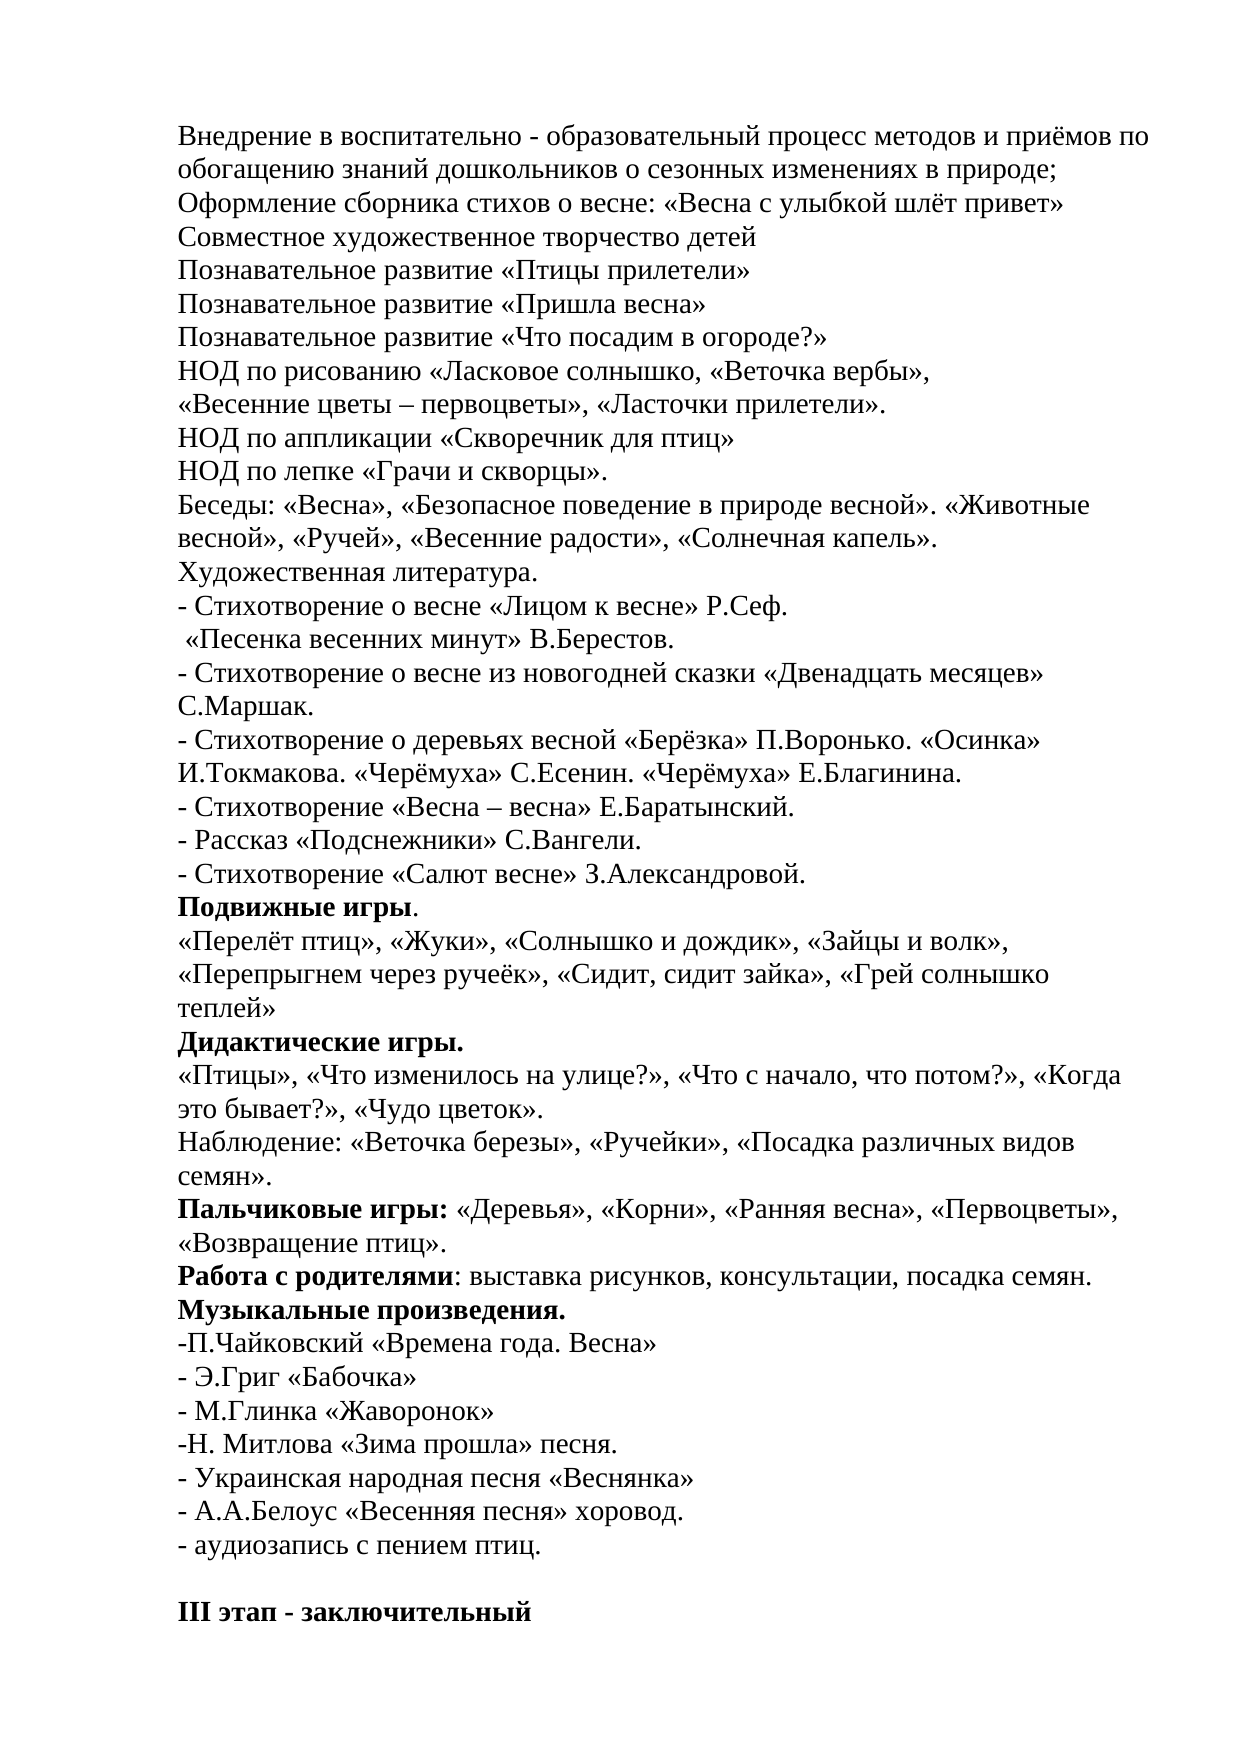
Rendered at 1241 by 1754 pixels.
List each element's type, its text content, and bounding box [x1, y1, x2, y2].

text -П.Чайковский «Времена года. Весна» [177, 1326, 1152, 1359]
text «Песенка весенних минут» В.Берестов. [177, 621, 1152, 655]
text «Весенние цветы – первоцветы», «Ласточки прилетели». [177, 386, 1152, 420]
text Музыкальные произведения. [177, 1292, 1152, 1326]
text Дидактические игры. [177, 1024, 1152, 1057]
text - Э.Григ «Бабочка» [177, 1359, 1152, 1393]
text - Стихотворение «Салют весне» З.Александровой. [177, 856, 1152, 889]
text - А.А.Белоус «Весенняя песня» хоровод. [177, 1493, 1152, 1527]
text Совместное художественное творчество детей [177, 219, 1152, 252]
text - Украинская народная песня «Веснянка» [177, 1460, 1152, 1493]
text - Рассказ «Подснежники» С.Вангели. [177, 822, 1152, 856]
text Художественная литература. [177, 554, 1152, 588]
text Пальчиковые игры: «Деревья», «Корни», «Ранняя весна», «Первоцветы», «Возвращение птиц». [177, 1191, 1152, 1258]
text Познавательное развитие «Что посадим в огороде?» [177, 319, 1152, 353]
text III этап - заключительный [177, 1594, 1152, 1627]
text - Стихотворение о весне «Лицом к весне» Р.Сеф. [177, 588, 1152, 621]
text - М.Глинка «Жаворонок» [177, 1393, 1152, 1426]
text Наблюдение: «Веточка березы», «Ручейки», «Посадка различных видов семян». [177, 1124, 1152, 1191]
text НОД по лепке «Грачи и скворцы». [177, 453, 1152, 487]
text НОД по аппликации «Скворечник для птиц» [177, 420, 1152, 453]
text Работа с родителями: выставка рисунков, консультации, посадка семян. [177, 1258, 1152, 1292]
text Познавательное развитие «Пришла весна» [177, 286, 1152, 319]
text Подвижные игры. [177, 889, 1152, 923]
text «Перелёт птиц», «Жуки», «Солнышко и дождик», «Зайцы и волк», «Перепрыгнем через ручеёк», «Сидит, сидит зайка», «Грей солнышко теплей» [177, 923, 1152, 1024]
text Беседы: «Весна», «Безопасное поведение в природе весной». «Животные весной», «Ручей», «Весенние радости», «Солнечная капель». [177, 487, 1152, 554]
text - Стихотворение о весне из новогодней сказки «Двенадцать месяцев» С.Маршак. [177, 655, 1152, 722]
text -Н. Митлова «Зима прошла» песня. [177, 1426, 1152, 1460]
text Оформление сборника стихов о весне: «Весна с улыбкой шлёт привет» [177, 185, 1152, 219]
text - Стихотворение о деревьях весной «Берёзка» П.Воронько. «Осинка» И.Токмакова. «Черёмуха» С.Есенин. «Черёмуха» Е.Благинина. [177, 722, 1152, 789]
text «Птицы», «Что изменилось на улице?», «Что с начало, что потом?», «Когда это бывает?», «Чудо цветок». [177, 1057, 1152, 1124]
text Внедрение в воспитательно - образовательный процесс методов и приёмов по обогащению знаний дошкольников о сезонных изменениях в природе; [177, 118, 1152, 185]
text - аудиозапись с пением птиц. [177, 1527, 1152, 1560]
text НОД по рисованию «Ласковое солнышко, «Веточка вербы», [177, 353, 1152, 386]
text Познавательное развитие «Птицы прилетели» [177, 252, 1152, 286]
text - Стихотворение «Весна – весна» Е.Баратынский. [177, 789, 1152, 822]
